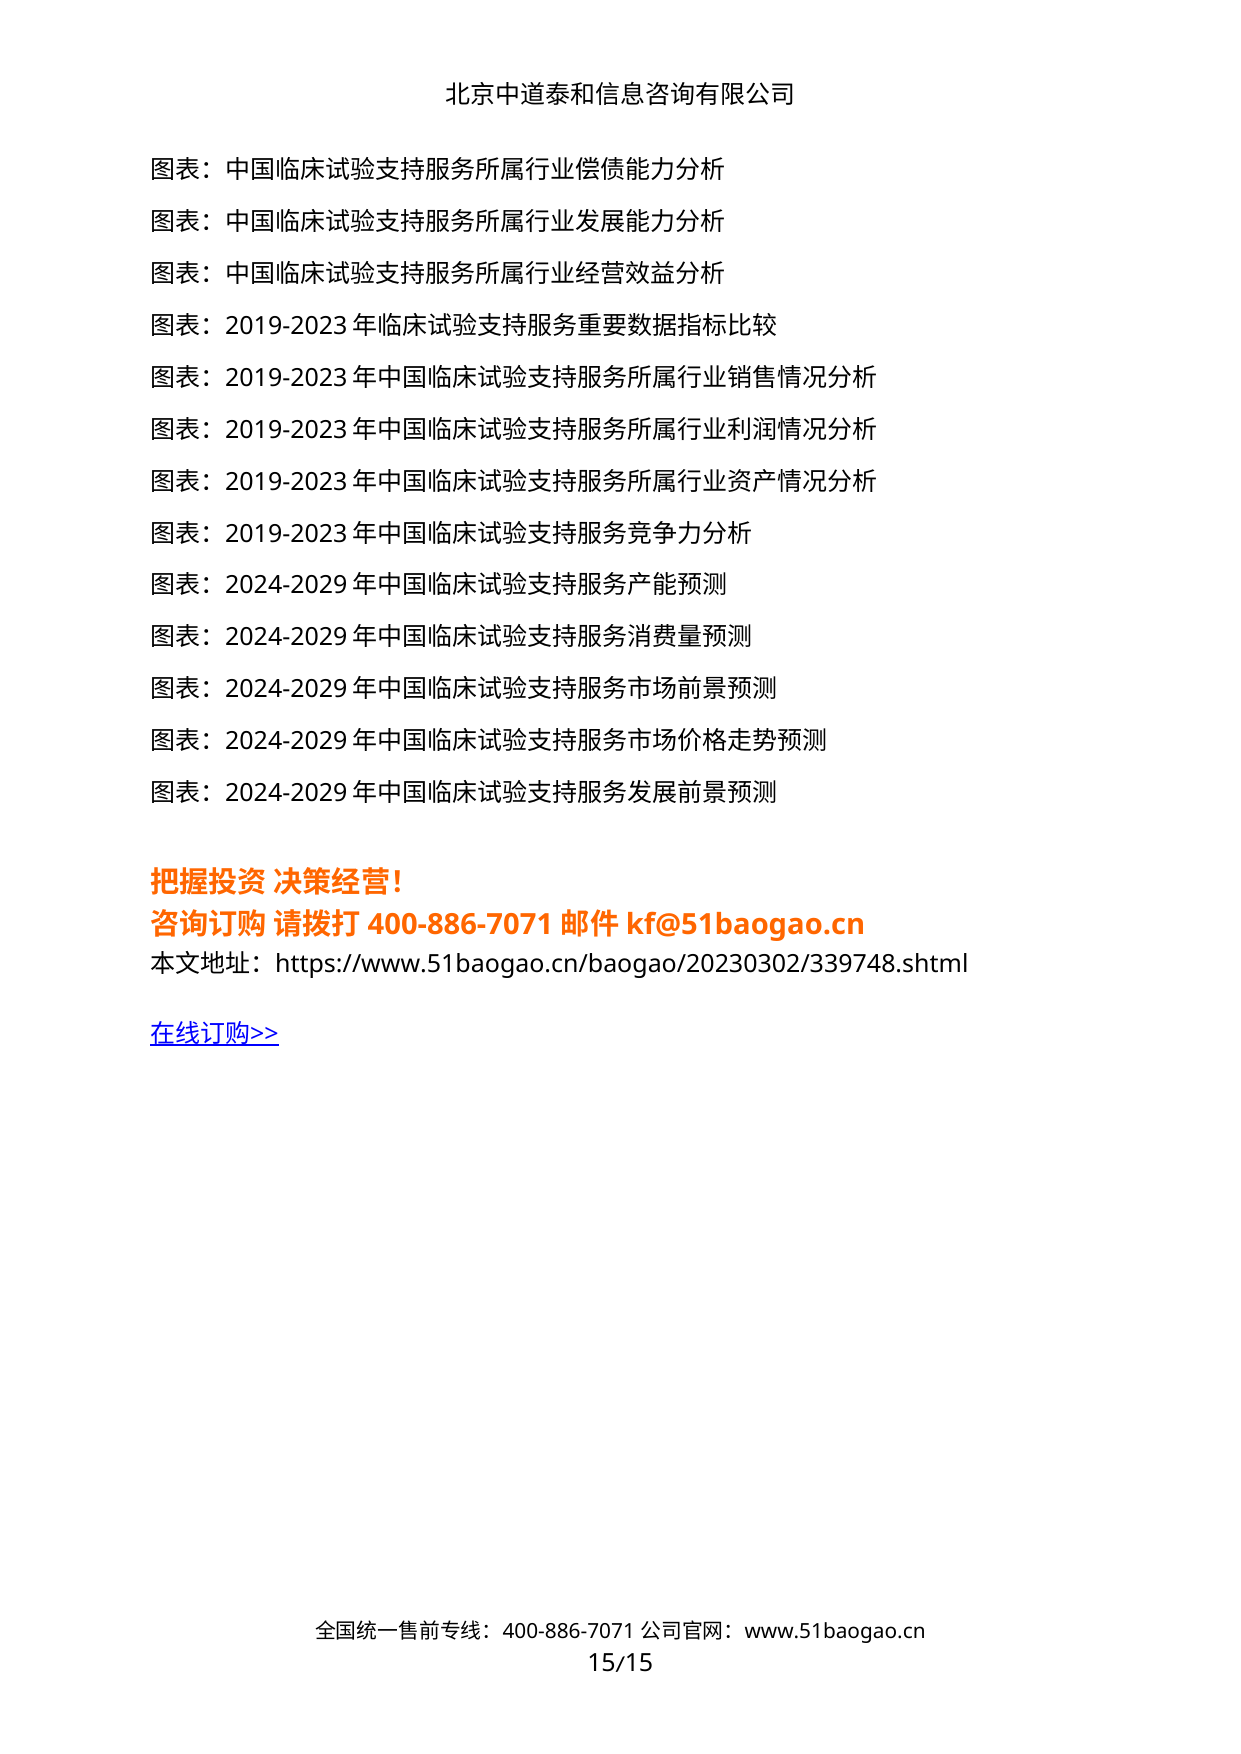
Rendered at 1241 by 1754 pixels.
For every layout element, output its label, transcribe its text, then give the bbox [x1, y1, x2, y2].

text 图表：2019-2023年中国临床试验支持服务所属行业资产情况分析 [150, 461, 1090, 497]
text 图表：2019-2023年中国临床试验支持服务竞争力分析 [150, 513, 1090, 549]
text 图表：2024-2029年中国临床试验支持服务发展前景预测 [150, 772, 1090, 809]
text 图表：2019-2023年中国临床试验支持服务所属行业销售情况分析 [150, 357, 1090, 394]
text 在线订购>> [150, 979, 1090, 1050]
text 图表：2024-2029年中国临床试验支持服务市场前景预测 [150, 669, 1090, 705]
text 图表：2024-2029年中国临床试验支持服务产能预测 [150, 565, 1090, 601]
text 图表：中国临床试验支持服务所属行业偿债能力分析 [150, 150, 1090, 186]
text 图表：中国临床试验支持服务所属行业经营效益分析 [150, 254, 1090, 290]
text 图表：中国临床试验支持服务所属行业发展能力分析 [150, 202, 1090, 238]
text 图表：2024-2029年中国临床试验支持服务市场价格走势预测 [150, 721, 1090, 757]
text 图表：2024-2029年中国临床试验支持服务消费量预测 [150, 617, 1090, 653]
text 图表：2019-2023年中国临床试验支持服务所属行业利润情况分析 [150, 409, 1090, 446]
text 图表：2019-2023年临床试验支持服务重要数据指标比较 [150, 306, 1090, 342]
text 把握投资 决策经营！咨询订购 请拨打 400-886-7071 邮件 kf@51baogao.cn本文地址：https://www.51baogao.cn/baogao/20230302/339748.shtml [150, 824, 1090, 979]
